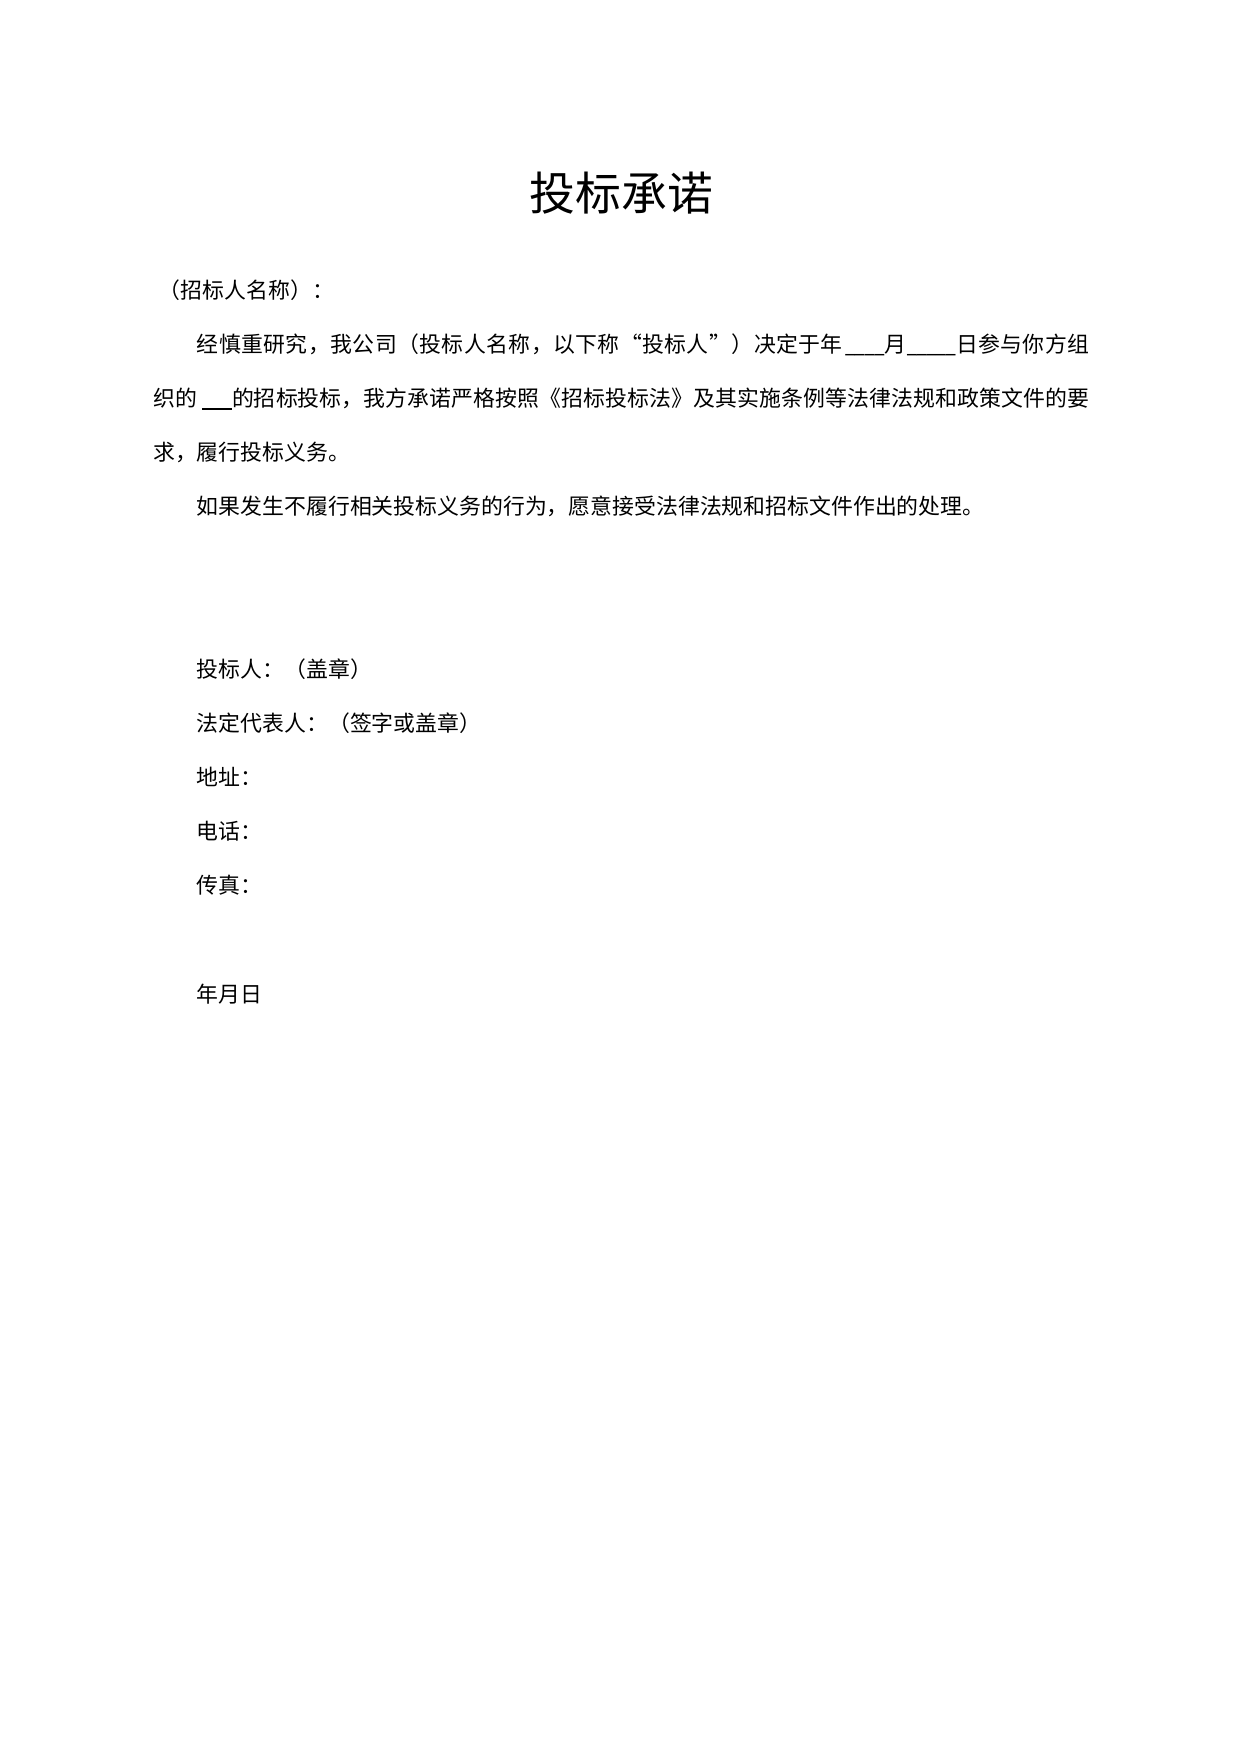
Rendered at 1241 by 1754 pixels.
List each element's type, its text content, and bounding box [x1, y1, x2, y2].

text 年月日 [153, 959, 1089, 1013]
text 投标人：（盖章） [153, 634, 1089, 688]
text 投标承诺 [153, 150, 1089, 225]
text 如果发生不履行相关投标义务的行为，愿意接受法律法规和招标文件作出的处理。 [153, 471, 1089, 526]
text 法定代表人：（签字或盖章） [153, 688, 1089, 742]
text 地址： [153, 742, 1089, 796]
text 经慎重研究，我公司（投标人名称，以下称“投标人”）决定于年____月_____日参与你方组织的 的招标投标，我方承诺严格按照《招标投标法》及其实施条例等法律法规和政策文件的要求，履行投标义务。 [153, 309, 1089, 471]
text 电话： [153, 796, 1089, 851]
text 传真： [153, 851, 1089, 905]
text （招标人名称）： [153, 255, 1089, 309]
